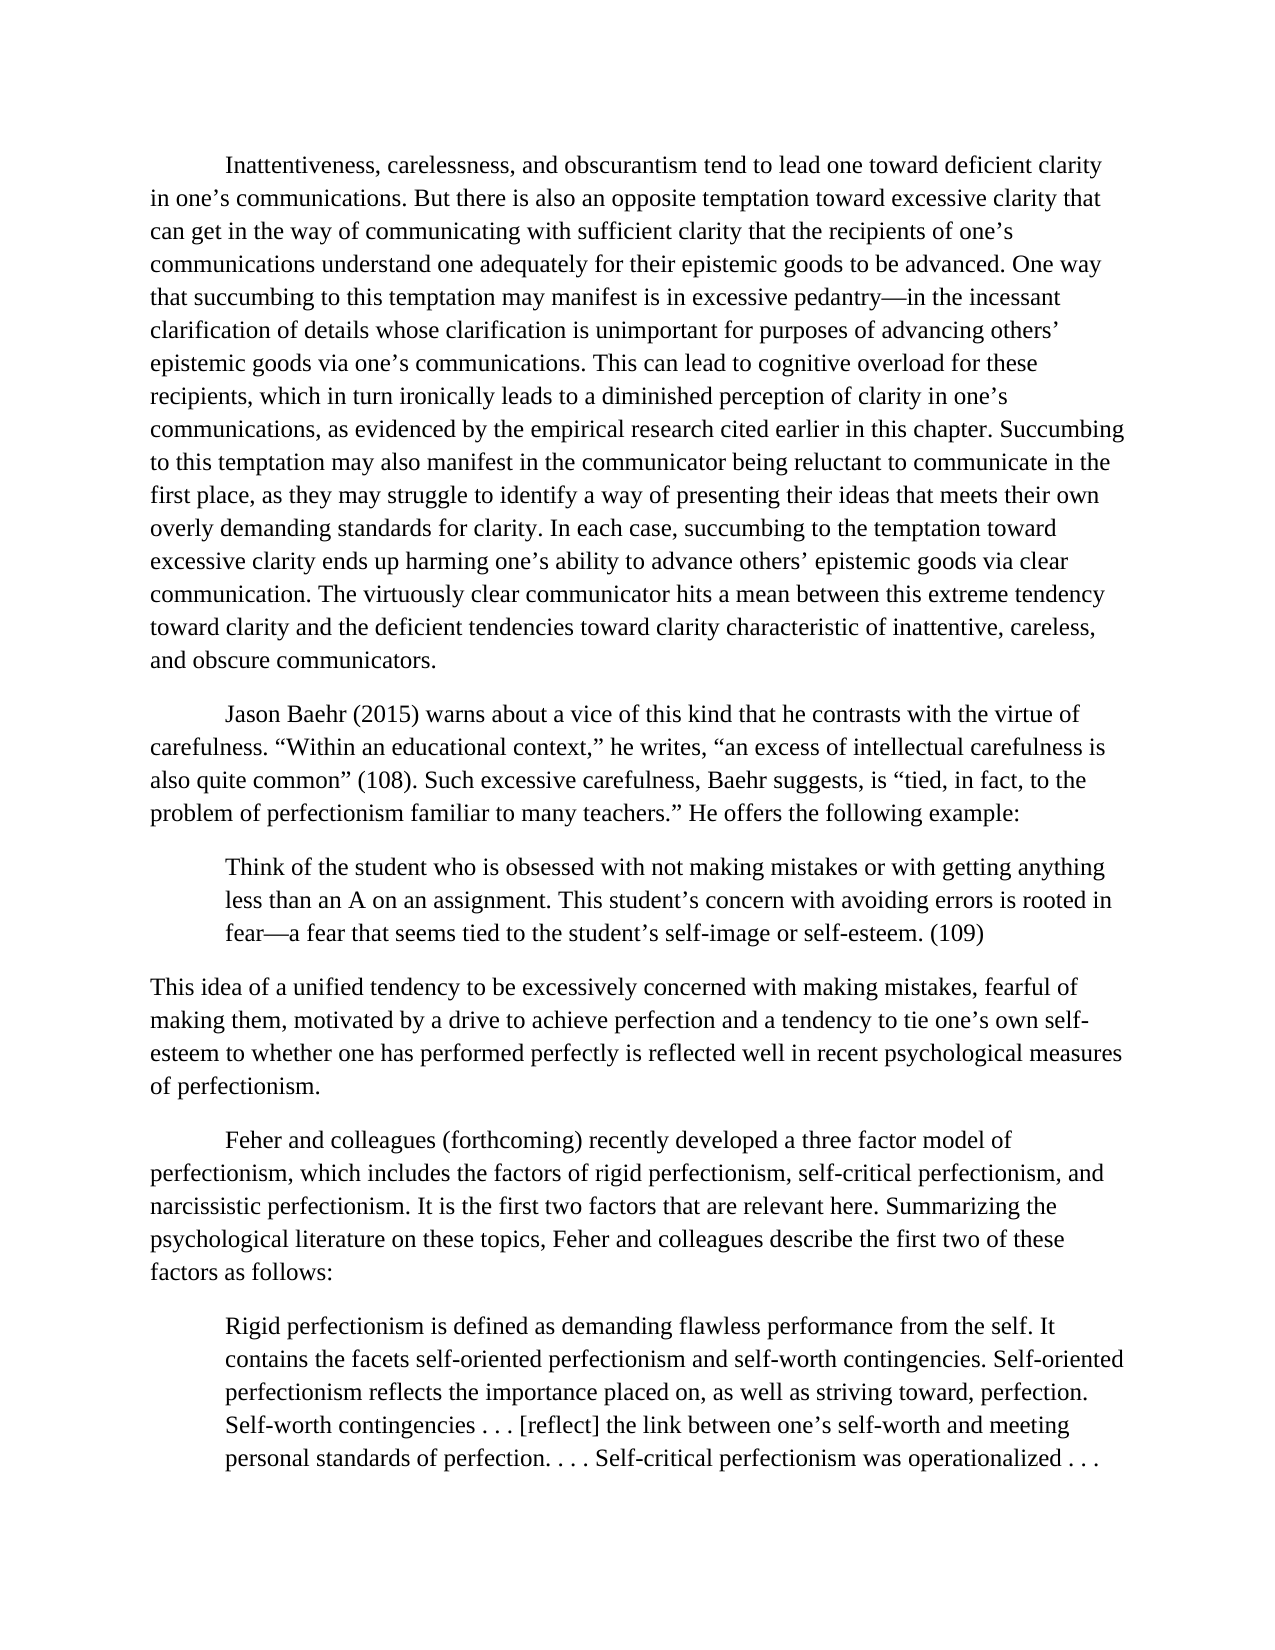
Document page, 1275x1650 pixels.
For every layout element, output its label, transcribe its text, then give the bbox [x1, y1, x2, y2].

text This idea of a unified tendency to be excessively concerned with making mistakes, fearful of making them, motivated by a drive to achieve perfection and a tendency to tie one’s own self-esteem to whether one has performed perfectly is reflected well in recent psychological measures of perfectionism. [150, 972, 1125, 1100]
text Jason Baehr (2015) warns about a vice of this kind that he contrasts with the virtue of carefulness. “Within an educational context,” he writes, “an excess of intellectual carefulness is also quite common” (108). Such excessive carefulness, Baehr suggests, is “tied, in fact, to the problem of perfectionism familiar to many teachers.” He offers the following example: [150, 699, 1125, 827]
text Inattentiveness, carelessness, and obscurantism tend to lead one toward deficient clarity in one’s communications. But there is also an opposite temptation toward excessive clarity that can get in the way of communicating with sufficient clarity that the recipients of one’s communications understand one adequately for their epistemic goods to be advanced. One way that succumbing to this temptation may manifest is in excessive pedantry—in the incessant clarification of details whose clarification is unimportant for purposes of advancing others’ epistemic goods via one’s communications. This can lead to cognitive overload for these recipients, which in turn ironically leads to a diminished perception of clarity in one’s communications, as evidenced by the empirical research cited earlier in this chapter. Succumbing to this temptation may also manifest in the communicator being reluctant to communicate in the first place, as they may struggle to identify a way of presenting their ideas that meets their own overly demanding standards for clarity. In each case, succumbing to the temptation toward excessive clarity ends up harming one’s ability to advance others’ epistemic goods via clear communication. The virtuously clear communicator hits a mean between this extreme tendency toward clarity and the deficient tendencies toward clarity characteristic of inattentive, careless, and obscure communicators. [150, 150, 1125, 674]
text Think of the student who is obsessed with not making mistakes or with getting anything less than an A on an assignment. This student’s concern with avoiding errors is rooted in fear—a fear that seems tied to the student’s self-image or self-esteem. (109) [225, 852, 1125, 947]
text Feher and colleagues (forthcoming) recently developed a three factor model of perfectionism, which includes the factors of rigid perfectionism, self-critical perfectionism, and narcissistic perfectionism. It is the first two factors that are relevant here. Summarizing the psychological literature on these topics, Feher and colleagues describe the first two of these factors as follows: [150, 1125, 1125, 1286]
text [225, 1311, 1125, 1472]
